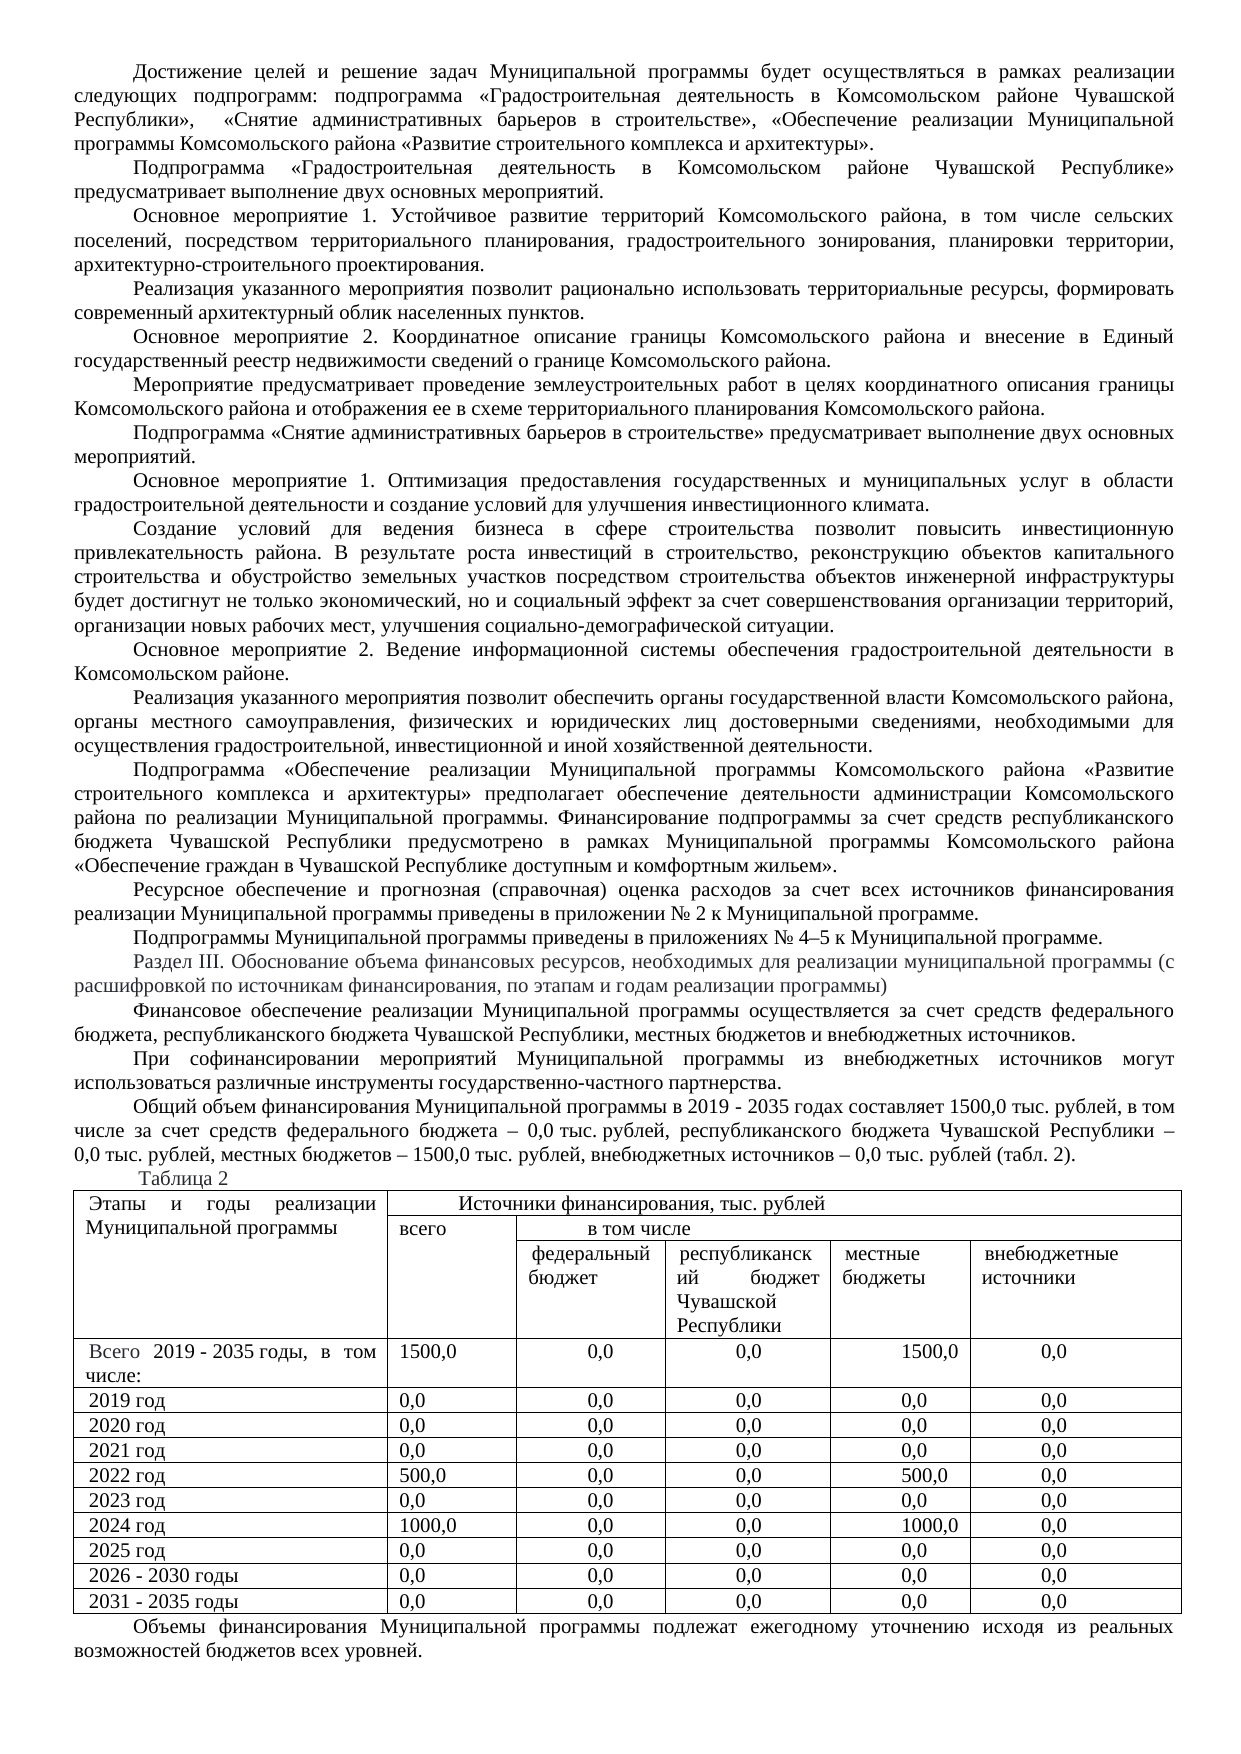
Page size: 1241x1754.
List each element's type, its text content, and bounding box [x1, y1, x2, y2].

table_cell 0,0 [517, 1538, 665, 1562]
text Подпрограммы Муниципальной программы приведены в приложениях № 4–5 к Муниципальной программе. [74, 925, 1175, 949]
text Подпрограмма «Снятие административных барьеров в строительстве» предусматривает выполнение двух основных мероприятий. [74, 420, 1175, 468]
table_cell Всего 2019 - 2035 годы, в том числе: [74, 1339, 387, 1387]
table_cell 0,0 [971, 1413, 1181, 1437]
table_cell 1500,0 [388, 1339, 516, 1387]
text Объемы финансирования Муниципальной программы подлежат ежегодному уточнению исходя из реальных возможностей бюджетов всех уровней. [74, 1614, 1175, 1662]
table_cell 0,0 [971, 1388, 1181, 1412]
table_cell 0,0 [666, 1513, 830, 1537]
table_cell 0,0 [831, 1413, 970, 1437]
text Создание условий для ведения бизнеса в сфере строительства позволит повысить инвестиционную привлекательность района. В результате роста инвестиций в строительство, реконструкцию объектов капитального строительства и обустройство земельных участков посредством строительства объектов инженерной инфраструктуры будет достигнут не только экономический, но и социальный эффект за счет совершенствования организации территорий, организации новых рабочих мест, улучшения социально-демографической ситуации. [74, 516, 1175, 637]
table_cell республиканский бюджет Чувашской Республики [666, 1241, 830, 1337]
table_cell 0,0 [666, 1564, 830, 1587]
table_cell 0,0 [517, 1488, 665, 1512]
table_cell 0,0 [971, 1463, 1181, 1487]
table_cell 0,0 [517, 1438, 665, 1462]
table_cell 2022 год [74, 1463, 387, 1487]
table_cell 0,0 [388, 1589, 516, 1613]
table_cell 0,0 [831, 1438, 970, 1462]
table_cell 0,0 [971, 1339, 1181, 1387]
table_cell 0,0 [831, 1538, 970, 1562]
table_cell 0,0 [831, 1388, 970, 1412]
table_cell федеральный бюджет [517, 1241, 665, 1337]
text Подпрограмма «Градостроительная деятельность в Комсомольском районе Чувашской Республике» предусматривает выполнение двух основных мероприятий. [74, 155, 1175, 203]
table_cell 0,0 [831, 1564, 970, 1587]
table_cell 500,0 [831, 1463, 970, 1487]
text Реализация указанного мероприятия позволит обеспечить органы государственной власти Комсомольского района, органы местного самоуправления, физических и юридических лиц достоверными сведениями, необходимыми для осуществления градостроительной, инвестиционной и иной хозяйственной деятельности. [74, 685, 1175, 757]
table_cell 2026 - 2030 годы [74, 1564, 387, 1587]
table_cell 2023 год [74, 1488, 387, 1512]
text Общий объем финансирования Муниципальной программы в 2019 - 2035 годах составляет 1500,0 тыс. рублей, в том числе за счет средств федерального бюджета – 0,0 тыс. рублей, республиканского бюджета Чувашской Республики – 0,0 тыс. рублей, местных бюджетов – 1500,0 тыс. рублей, внебюджетных источников – 0,0 тыс. рублей (табл. 2). [74, 1094, 1175, 1166]
table_cell 0,0 [517, 1589, 665, 1613]
table_cell 2025 год [74, 1538, 387, 1562]
table_cell 0,0 [388, 1488, 516, 1512]
text Раздел III. Обоснование объема финансовых ресурсов, необходимых для реализации муниципальной программы (с расшифровкой по источникам финансирования, по этапам и годам реализации программы) [74, 949, 1175, 997]
table_cell 0,0 [666, 1488, 830, 1512]
table_cell 0,0 [388, 1438, 516, 1462]
table_cell в том числе [517, 1216, 1181, 1240]
table_cell 0,0 [517, 1413, 665, 1437]
table_cell 0,0 [517, 1513, 665, 1537]
table_cell 0,0 [971, 1538, 1181, 1562]
table_cell внебюджетные источники [971, 1241, 1181, 1337]
text Основное мероприятие 2. Ведение информационной системы обеспечения градостроительной деятельности в Комсомольском районе. [74, 637, 1175, 685]
text Основное мероприятие 1. Оптимизация предоставления государственных и муниципальных услуг в области градостроительной деятельности и создание условий для улучшения инвестиционного климата. [74, 468, 1175, 516]
text Финансовое обеспечение реализации Муниципальной программы осуществляется за счет средств федерального бюджета, республиканского бюджета Чувашской Республики, местных бюджетов и внебюджетных источников. [74, 997, 1175, 1046]
table_cell 0,0 [517, 1339, 665, 1387]
table_header Этапы и годы реализации Муниципальной программы [74, 1191, 387, 1337]
text При софинансировании мероприятий Муниципальной программы из внебюджетных источников могут использоваться различные инструменты государственно-частного партнерства. [74, 1046, 1175, 1094]
table_cell всего [388, 1216, 516, 1337]
table_cell 1000,0 [388, 1513, 516, 1537]
table_cell 0,0 [971, 1513, 1181, 1537]
table_cell 500,0 [388, 1463, 516, 1487]
table_cell 0,0 [388, 1538, 516, 1562]
text Мероприятие предусматривает проведение землеустроительных работ в целях координатного описания границы Комсомольского района и отображения ее в схеме территориального планирования Комсомольского района. [74, 372, 1175, 420]
table_cell 2021 год [74, 1438, 387, 1462]
table_cell 2031 - 2035 годы [74, 1589, 387, 1613]
table_cell 0,0 [666, 1413, 830, 1437]
text Ресурсное обеспечение и прогнозная (справочная) оценка расходов за счет всех источников финансирования реализации Муниципальной программы приведены в приложении № 2 к Муниципальной программе. [74, 877, 1175, 925]
table_cell 0,0 [666, 1463, 830, 1487]
table_cell 0,0 [666, 1589, 830, 1613]
table_cell местные бюджеты [831, 1241, 970, 1337]
table_cell 0,0 [388, 1564, 516, 1587]
text Основное мероприятие 1. Устойчивое развитие территорий Комсомольского района, в том числе сельских поселений, посредством территориального планирования, градостроительного зонирования, планировки территории, архитектурно-строительного проектирования. [74, 203, 1175, 276]
table_cell 0,0 [971, 1438, 1181, 1462]
table_cell 0,0 [517, 1564, 665, 1587]
table_cell 0,0 [666, 1538, 830, 1562]
table_cell 0,0 [971, 1589, 1181, 1613]
table_cell 1000,0 [831, 1513, 970, 1537]
table_header Источники финансирования, тыс. рублей [388, 1191, 1181, 1215]
table_cell 0,0 [971, 1488, 1181, 1512]
table_cell 0,0 [388, 1413, 516, 1437]
table_cell 0,0 [666, 1438, 830, 1462]
table_cell 0,0 [831, 1589, 970, 1613]
table_cell 2020 год [74, 1413, 387, 1437]
text Подпрограмма «Обеспечение реализации Муниципальной программы Комсомольского района «Развитие строительного комплекса и архитектуры» предполагает обеспечение деятельности администрации Комсомольского района по реализации Муниципальной программы. Финансирование подпрограммы за счет средств республиканского бюджета Чувашской Республики предусмотрено в рамках Муниципальной программы Комсомольского района «Обеспечение граждан в Чувашской Республике доступным и комфортным жильем». [74, 757, 1175, 877]
table_cell 0,0 [666, 1388, 830, 1412]
table_cell 0,0 [666, 1339, 830, 1387]
table_cell 0,0 [388, 1388, 516, 1412]
table_cell 0,0 [971, 1564, 1181, 1587]
text Достижение целей и решение задач Муниципальной программы будет осуществляться в рамках реализации следующих подпрограмм: подпрограмма «Градостроительная деятельность в Комсомольском районе Чувашской Республики», «Снятие административных барьеров в строительстве», «Обеспечение реализации Муниципальной программы Комсомольского района «Развитие строительного комплекса и архитектуры». [74, 59, 1175, 155]
table_cell 1500,0 [831, 1339, 970, 1387]
text Основное мероприятие 2. Координатное описание границы Комсомольского района и внесение в Единый государственный реестр недвижимости сведений о границе Комсомольского района. [74, 324, 1175, 372]
table_cell 0,0 [831, 1488, 970, 1512]
text Таблица 2 [74, 1166, 1175, 1190]
table_cell 2019 год [74, 1388, 387, 1412]
table_cell 2024 год [74, 1513, 387, 1537]
table_cell 0,0 [517, 1388, 665, 1412]
text Реализация указанного мероприятия позволит рационально использовать территориальные ресурсы, формировать современный архитектурный облик населенных пунктов. [74, 276, 1175, 324]
table_cell 0,0 [517, 1463, 665, 1487]
